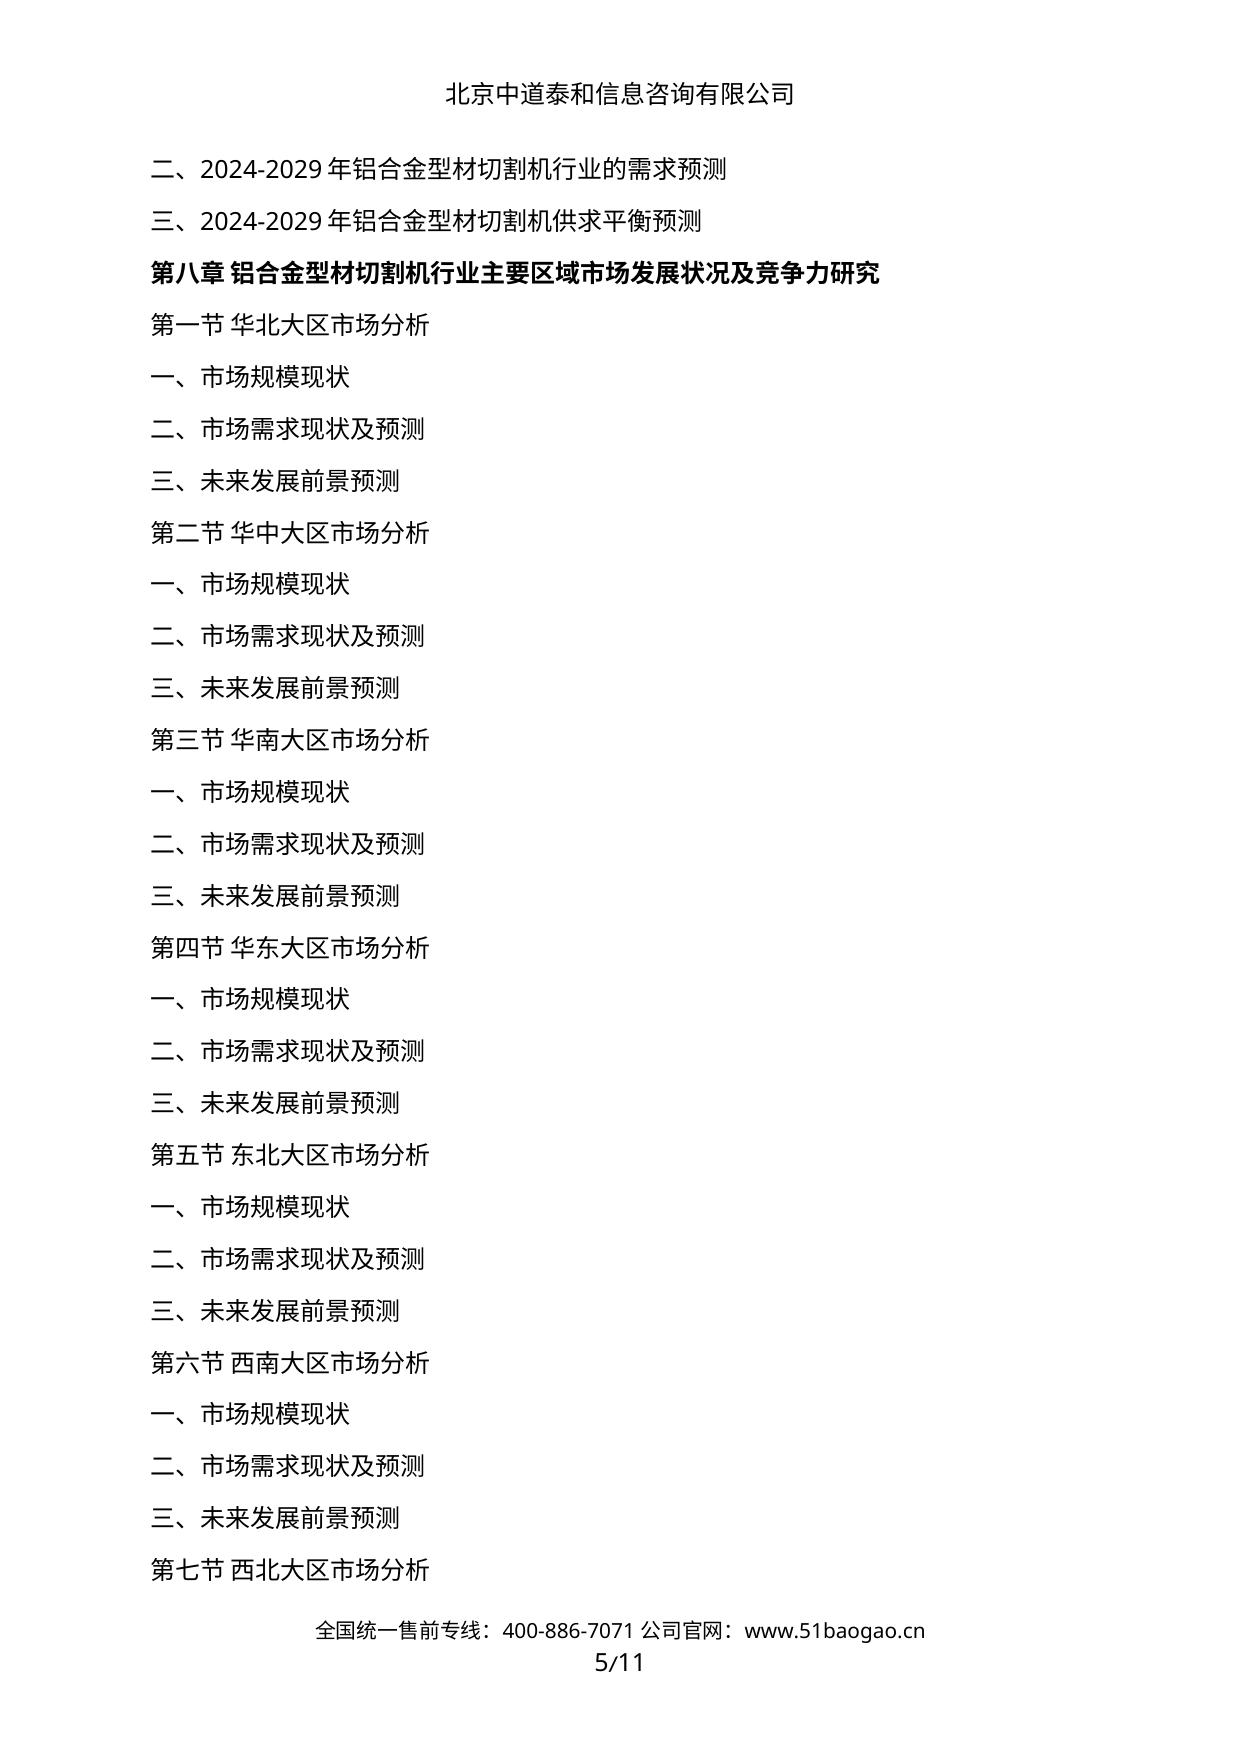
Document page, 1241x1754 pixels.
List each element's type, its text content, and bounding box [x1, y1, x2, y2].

text 第四节 华东大区市场分析 [150, 928, 1090, 964]
text 三、未来发展前景预测 [150, 461, 1090, 497]
text 三、未来发展前景预测 [150, 669, 1090, 705]
text 一、市场规模现状 [150, 1395, 1090, 1431]
text 三、未来发展前景预测 [150, 1084, 1090, 1120]
text 二、市场需求现状及预测 [150, 409, 1090, 446]
text 二、2024-2029年铝合金型材切割机行业的需求预测 [150, 150, 1090, 186]
text 三、未来发展前景预测 [150, 1499, 1090, 1535]
text 一、市场规模现状 [150, 357, 1090, 394]
text 第一节 华北大区市场分析 [150, 306, 1090, 342]
text 二、市场需求现状及预测 [150, 1032, 1090, 1068]
text 一、市场规模现状 [150, 772, 1090, 809]
text 三、2024-2029年铝合金型材切割机供求平衡预测 [150, 202, 1090, 238]
text 一、市场规模现状 [150, 565, 1090, 601]
text 第七节 西北大区市场分析 [150, 1551, 1090, 1587]
text 三、未来发展前景预测 [150, 876, 1090, 912]
text 第二节 华中大区市场分析 [150, 513, 1090, 549]
text 二、市场需求现状及预测 [150, 1239, 1090, 1276]
text 一、市场规模现状 [150, 980, 1090, 1016]
text 二、市场需求现状及预测 [150, 824, 1090, 861]
text 一、市场规模现状 [150, 1187, 1090, 1224]
text 第三节 华南大区市场分析 [150, 721, 1090, 757]
text 第八章 铝合金型材切割机行业主要区域市场发展状况及竞争力研究 [150, 254, 1090, 290]
text 第六节 西南大区市场分析 [150, 1343, 1090, 1379]
text 三、未来发展前景预测 [150, 1291, 1090, 1327]
text 二、市场需求现状及预测 [150, 1447, 1090, 1483]
text 二、市场需求现状及预测 [150, 617, 1090, 653]
text 第五节 东北大区市场分析 [150, 1136, 1090, 1172]
